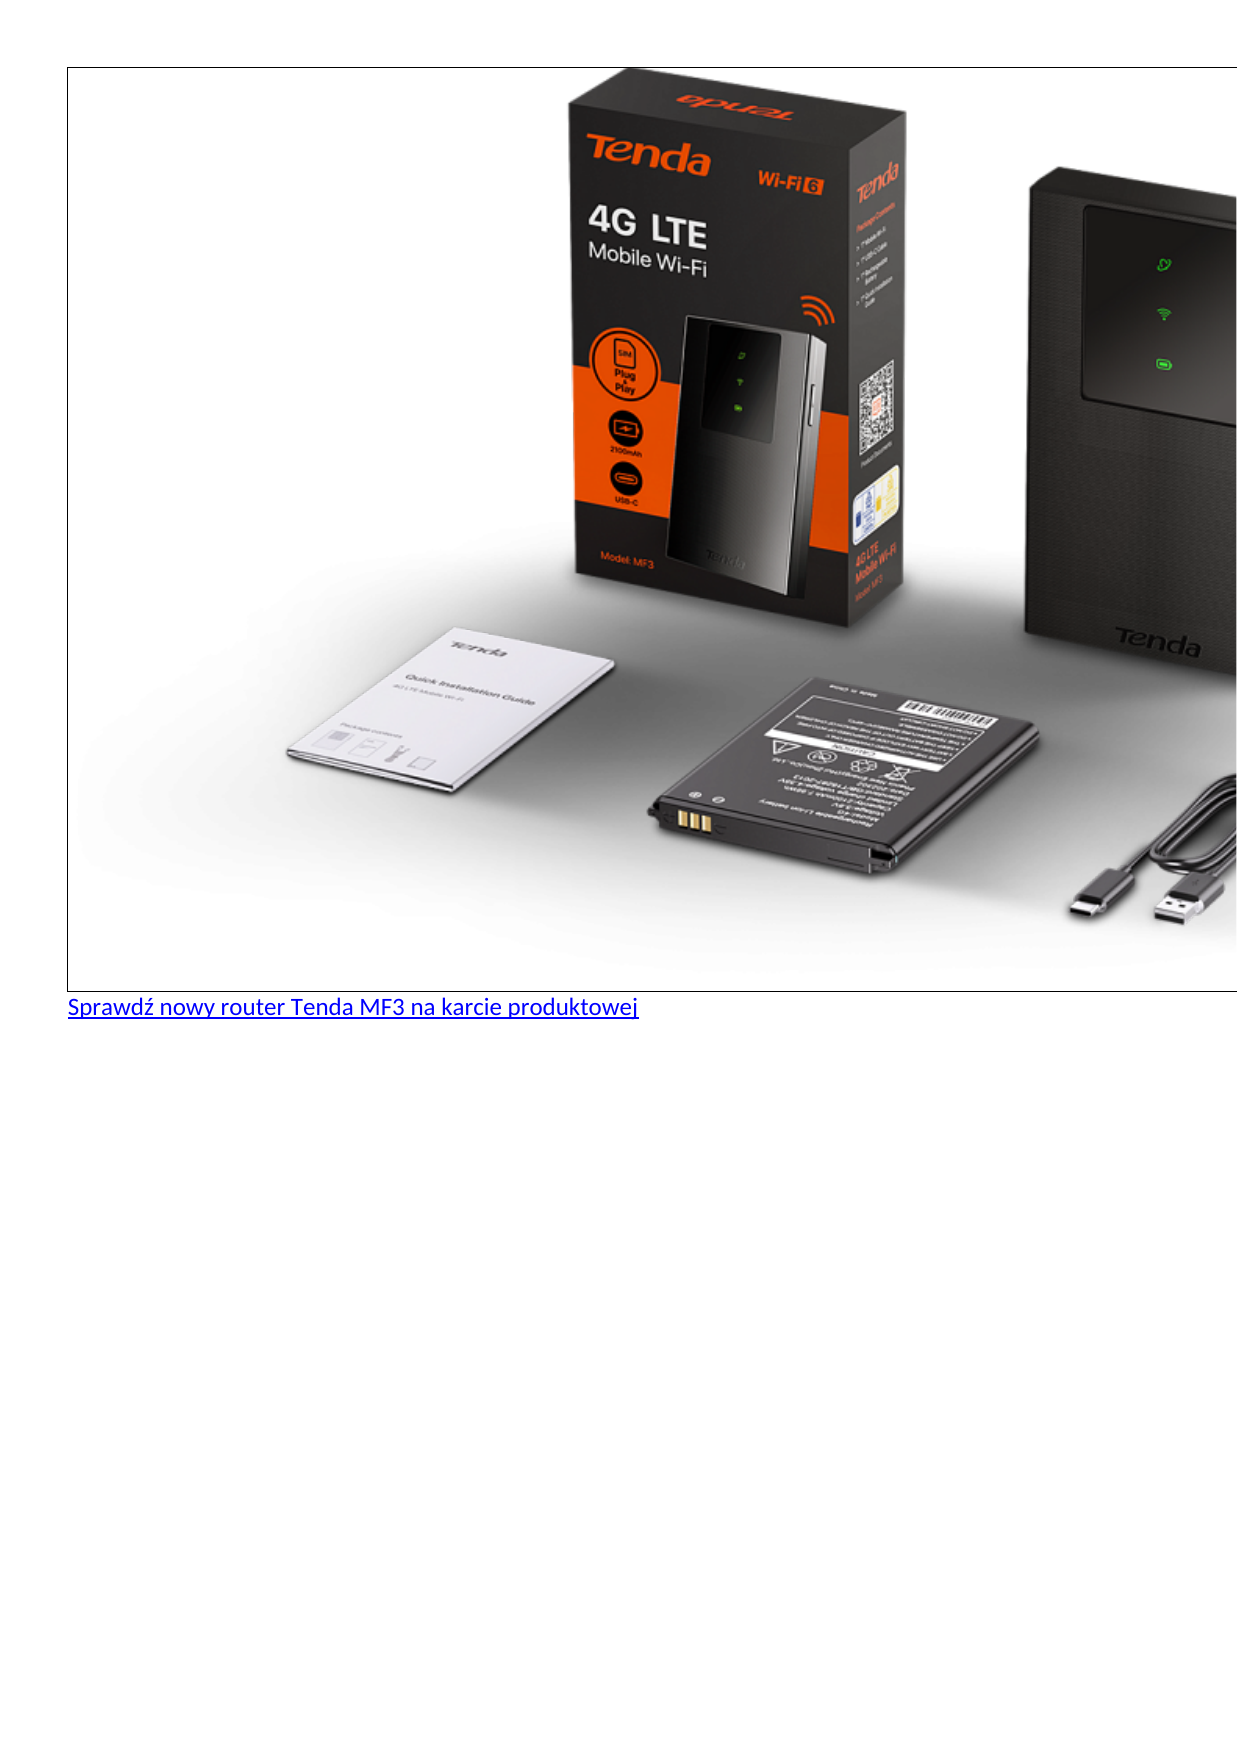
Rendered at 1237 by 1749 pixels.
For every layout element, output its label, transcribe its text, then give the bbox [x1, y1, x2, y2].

text Sprawdź nowy router Tenda MF3 na karcie produktowej [68, 992, 1169, 1022]
picture [68, 68, 1237, 991]
